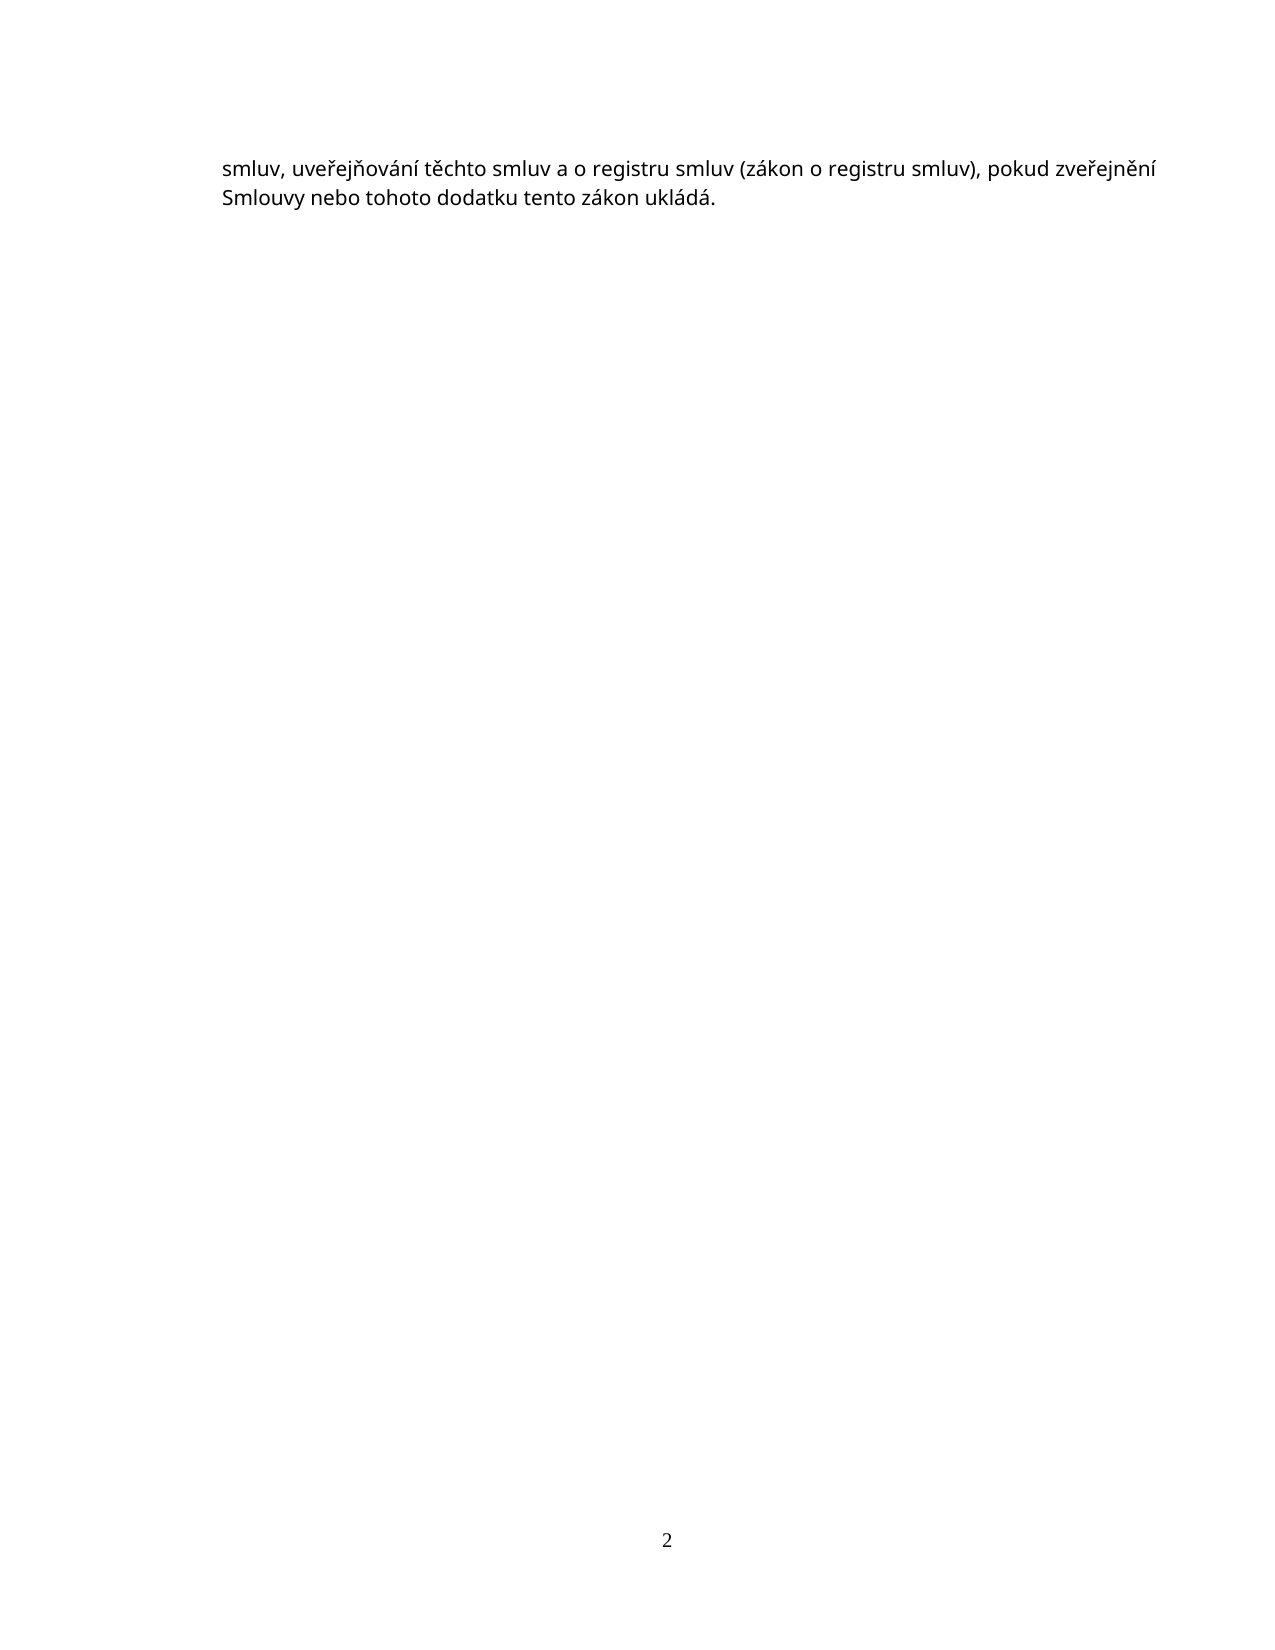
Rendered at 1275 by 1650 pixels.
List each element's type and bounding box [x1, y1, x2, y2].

list [177, 154, 1157, 211]
